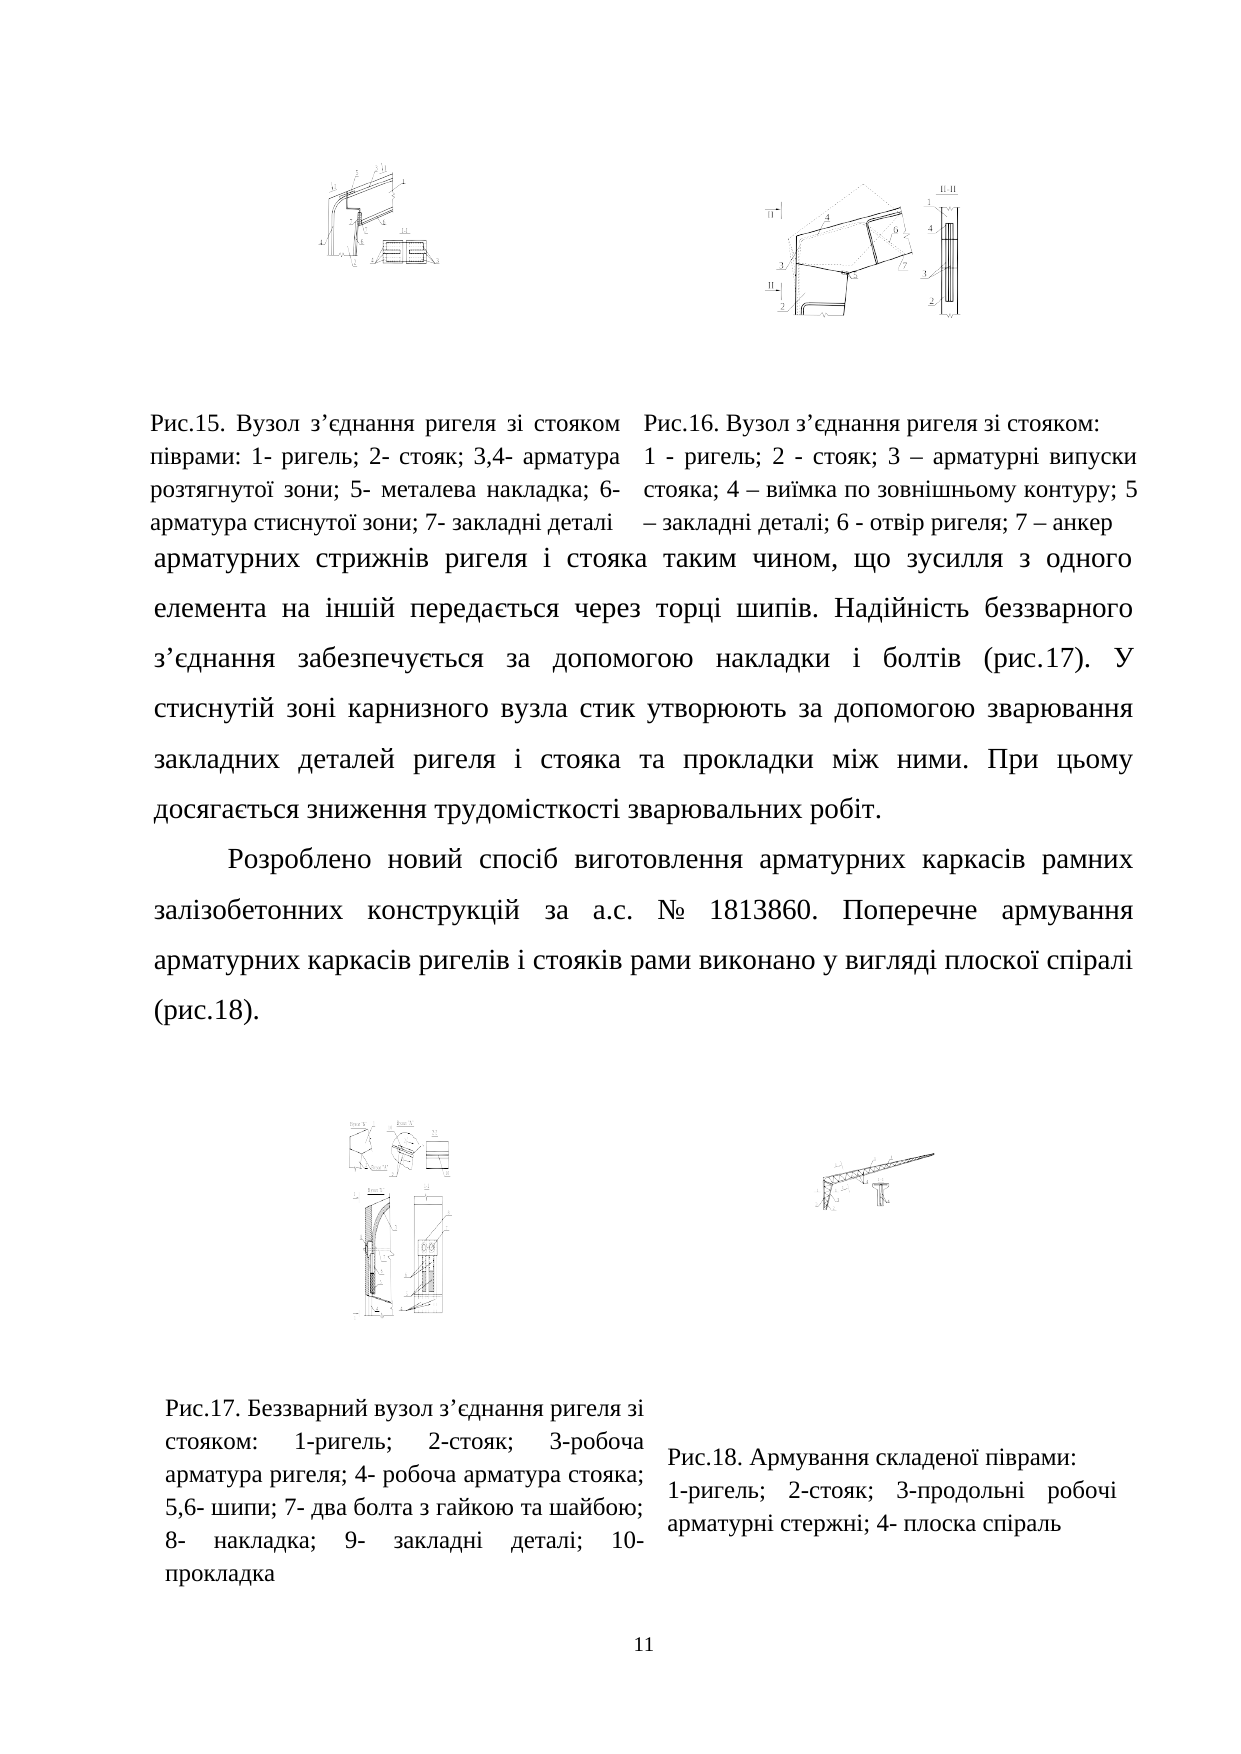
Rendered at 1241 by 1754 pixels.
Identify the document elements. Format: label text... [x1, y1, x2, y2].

table_header [632, 118, 1149, 408]
table_cell Рис.17. Беззварний вузол з’єднання ригеля зі стояком: 1-ригель; 2-стояк; 3-робоча арматура ригеля; 4- робоча арматура стояка; 5,6- шипи; 7- два болта з гайкою та шайбою; 8- накладка; 9- закладні деталі; 10- прокладка [154, 1393, 656, 1590]
table_header [656, 1043, 1128, 1393]
table_cell Рис.15. Вузол з’єднання ригеля зі стояком піврами: 1- ригель; 2- стояк; 3,4- арматура розтягнутої зони; 5- металева накладка; 6- арматура стиснутої зони; 7- закладні деталі [139, 408, 632, 540]
table_header [139, 118, 632, 408]
table_header [154, 1043, 656, 1393]
table_cell Рис.16. Вузол з’єднання ригеля зі стояком: 1 - ригель; 2 - стояк; 3 – арматурні випуски стояка; 4 – виїмка по зовнішньому контуру; 5 – закладні деталі; 6 - отвір ригеля; 7 – анкер [632, 408, 1149, 540]
text арматурних стрижнів ригеля і стояка таким чином, що зусилля з одного елемента на іншій передається через торці шипів. Надійність беззварного з’єднання забезпечується за допомогою накладки і болтів (рис.17). У стиснутій зоні карнизного вузла стик утворюють за допомогою зварювання закладних деталей ригеля і стояка та прокладки між ними. При цьому досягається зниження трудомісткості зварювальних робіт. [153, 540, 1134, 825]
text Розроблено новий спосіб виготовлення арматурних каркасів рамних залізобетонних конструкцій за а.с. № 1813860. Поперечне армування арматурних каркасів ригелів і стояків рами виконано у вигляді плоскої спіралі (рис.18). [153, 842, 1134, 1026]
table_cell Рис.18. Армування складеної піврами: 1-ригель; 2-стояк; 3-продольні робочі арматурні стержні; 4- плоска спіраль [656, 1393, 1128, 1590]
